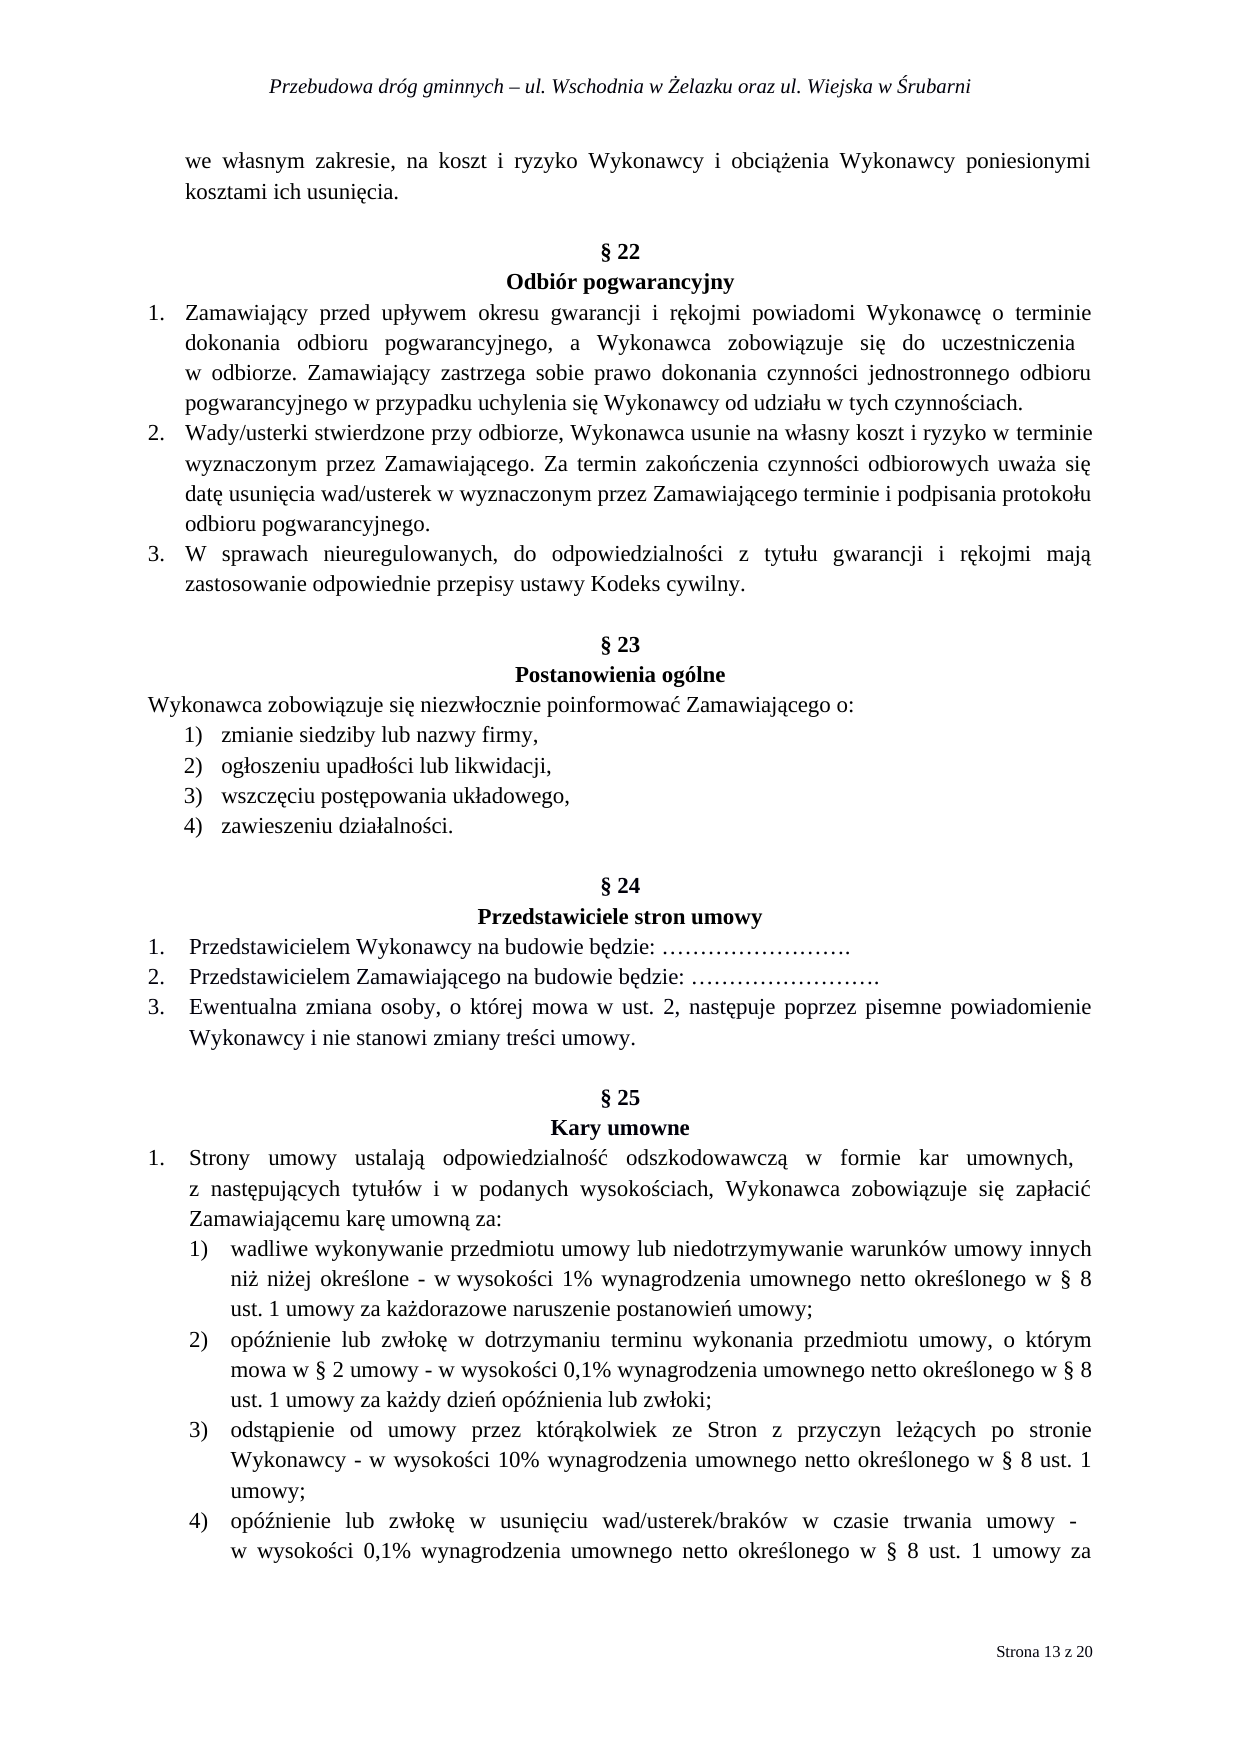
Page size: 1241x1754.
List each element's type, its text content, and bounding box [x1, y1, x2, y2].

text § 24 [148, 873, 1093, 899]
text Kary umowne [148, 1114, 1093, 1141]
text Postanowienia ogólne [148, 661, 1093, 687]
text Wykonawca zobowiązuje się niezwłocznie poinformować Zamawiającego o: [148, 691, 1093, 718]
list Strony umowy ustalają odpowiedzialność odszkodowawczą w formie kar umownych, z następujących tytułów i w podanych wysokościach, Wykonawca zobowiązuje się zapłacić Zamawiającemu karę umowną za: [148, 1144, 1093, 1231]
list Przedstawicielem Wykonawcy na budowie będzie: ……………………. [148, 933, 1093, 959]
text § 25 [148, 1084, 1093, 1110]
text Odbiór pogwarancyjny [148, 268, 1093, 295]
list zmianie siedziby lub nazwy firmy, [183, 722, 1093, 748]
list Przedstawicielem Zamawiającego na budowie będzie: ……………………. [148, 963, 1093, 989]
list Zamawiający przed upływem okresu gwarancji i rękojmi powiadomi Wykonawcę o terminie dokonania odbioru pogwarancyjnego, a Wykonawca zobowiązuje się do uczestniczenia w odbiorze. Zamawiający zastrzega sobie prawo dokonania czynności jednostronnego odbioru pogwarancyjnego w przypadku uchylenia się Wykonawcy od udziału w tych czynnościach. [148, 299, 1093, 416]
list odstąpienie od umowy przez którąkolwiek ze Stron z przyczyn leżących po stronie Wykonawcy - w wysokości 10% wynagrodzenia umownego netto określonego w § 8 ust. 1 umowy; [189, 1416, 1093, 1503]
list ogłoszeniu upadłości lub likwidacji, [183, 752, 1093, 778]
subtitle Przedstawiciele stron umowy [148, 903, 1093, 929]
list W sprawach nieuregulowanych, do odpowiedzialności z tytułu gwarancji i rękojmi mają zastosowanie odpowiednie przepisy ustawy Kodeks cywilny. [148, 540, 1093, 597]
list Wady/usterki stwierdzone przy odbiorze, Wykonawca usunie na własny koszt i ryzyko w terminie wyznaczonym przez Zamawiającego. Za termin zakończenia czynności odbiorowych uważa się datę usunięcia wad/usterek w wyznaczonym przez Zamawiającego terminie i podpisania protokołu odbioru pogwarancyjnego. [148, 419, 1093, 536]
text § 22 [148, 238, 1093, 264]
text § 23 [148, 631, 1093, 657]
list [148, 148, 1093, 204]
list Ewentualna zmiana osoby, o której mowa w ust. 2, następuje poprzez pisemne powiadomienie Wykonawcy i nie stanowi zmiany treści umowy. [148, 993, 1093, 1050]
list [189, 1507, 1093, 1563]
list zawieszeniu działalności. [183, 812, 1093, 838]
list opóźnienie lub zwłokę w dotrzymaniu terminu wykonania przedmiotu umowy, o którym mowa w § 2 umowy - w wysokości 0,1% wynagrodzenia umownego netto określonego w § 8 ust. 1 umowy za każdy dzień opóźnienia lub zwłoki; [189, 1326, 1093, 1412]
list wszczęciu postępowania układowego, [183, 782, 1093, 808]
list wadliwe wykonywanie przedmiotu umowy lub niedotrzymywanie warunków umowy innych niż niżej określone - w wysokości 1% wynagrodzenia umownego netto określonego w § 8 ust. 1 umowy za każdorazowe naruszenie postanowień umowy; [189, 1235, 1093, 1322]
